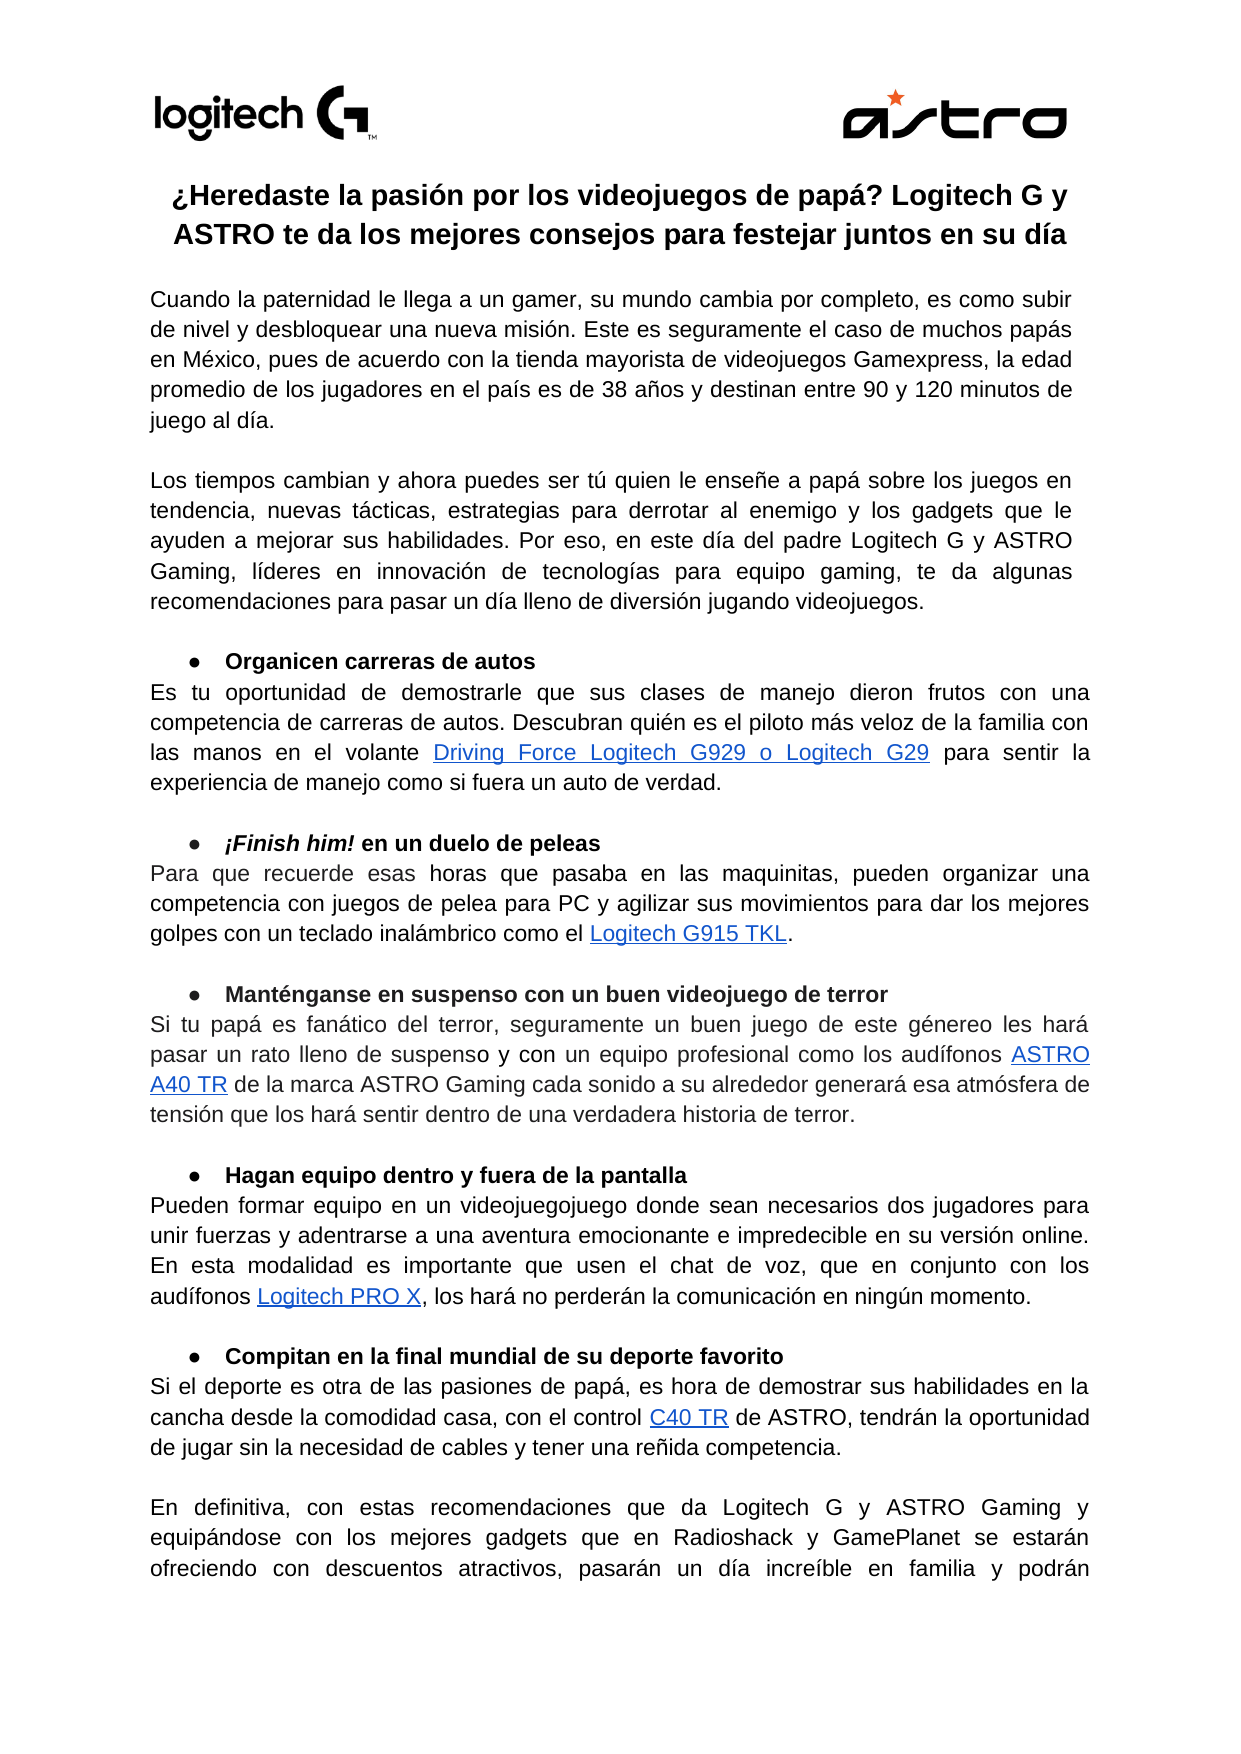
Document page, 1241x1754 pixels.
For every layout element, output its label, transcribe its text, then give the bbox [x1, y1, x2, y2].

text Los tiempos cambian y ahora puedes ser tú quien le enseñe a papá sobre los juegos en tendencia, nuevas tácticas, estrategias para derrotar al enemigo y los gadgets que le ayuden a mejorar sus habilidades. Por eso, en este día del padre Logitech G y ASTRO Gaming, líderes en innovación de tecnologías para equipo gaming, te da algunas recomendaciones para pasar un día lleno de diversión jugando videojuegos. [150, 467, 1073, 614]
text ¿Heredaste la pasión por los videojuegos de papá? Logitech G y ASTRO te da los mejores consejos para festejar juntos en su día [150, 150, 1090, 251]
text Si tu papá es fanático del terror, seguramente un buen juego de este génereo les hará pasar un rato lleno de suspenso y con un equipo profesional como los audífonos ASTRO A40 TR de la marca ASTRO Gaming cada sonido a su alrededor generará esa atmósfera de tensión que los hará sentir dentro de una verdadera historia de terror. [150, 1011, 1090, 1128]
text Si el deporte es otra de las pasiones de papá, es hora de demostrar sus habilidades en la cancha desde la comodidad casa, con el control C40 TR de ASTRO, tendrán la oportunidad de jugar sin la necesidad de cables y tener una reñida competencia. [150, 1373, 1090, 1460]
picture [841, 84, 1068, 142]
text Es tu oportunidad de demostrarle que sus clases de manejo dieron frutos con una competencia de carreras de autos. Descubran quién es el piloto más veloz de la familia con las manos en el volante Driving Force Logitech G929 o Logitech G29 para sentir la experiencia de manejo como si fuera un auto de verdad. [150, 678, 1090, 795]
text Cuando la paternidad le llega a un gamer, su mundo cambia por completo, es como subir de nivel y desbloquear una nueva misión. Este es seguramente el caso de muchos papás en México, pues de acuerdo con la tienda mayorista de videojuegos Gamexpress, la edad promedio de los jugadores en el país es de 38 años y destinan entre 90 y 120 minutos de juego al día. [150, 286, 1073, 433]
text Pueden formar equipo en un videojuegojuego donde sean necesarios dos jugadores para unir fuerzas y adentrarse a una aventura emocionante e impredecible en su versión online. En esta modalidad es importante que usen el chat de voz, que en conjunto con los audífonos Logitech PRO X, los hará no perderán la comunicación en ningún momento. [150, 1192, 1090, 1309]
list Hagan equipo dentro y fuera de la pantalla [187, 1162, 1090, 1188]
list ¡Finish him! en un duelo de peleas [187, 829, 1090, 856]
list Compitan en la final mundial de su deporte favorito [187, 1343, 1090, 1369]
list Organicen carreras de autos [187, 648, 1073, 674]
picture [137, 71, 392, 155]
text Para que recuerde esas horas que pasaba en las maquinitas, pueden organizar una competencia con juegos de pelea para PC y agilizar sus movimientos para dar los mejores golpes con un teclado inalámbrico como el Logitech G915 TKL. [150, 860, 1090, 946]
list Manténganse en suspenso con un buen videojuego de terror [187, 981, 1090, 1007]
